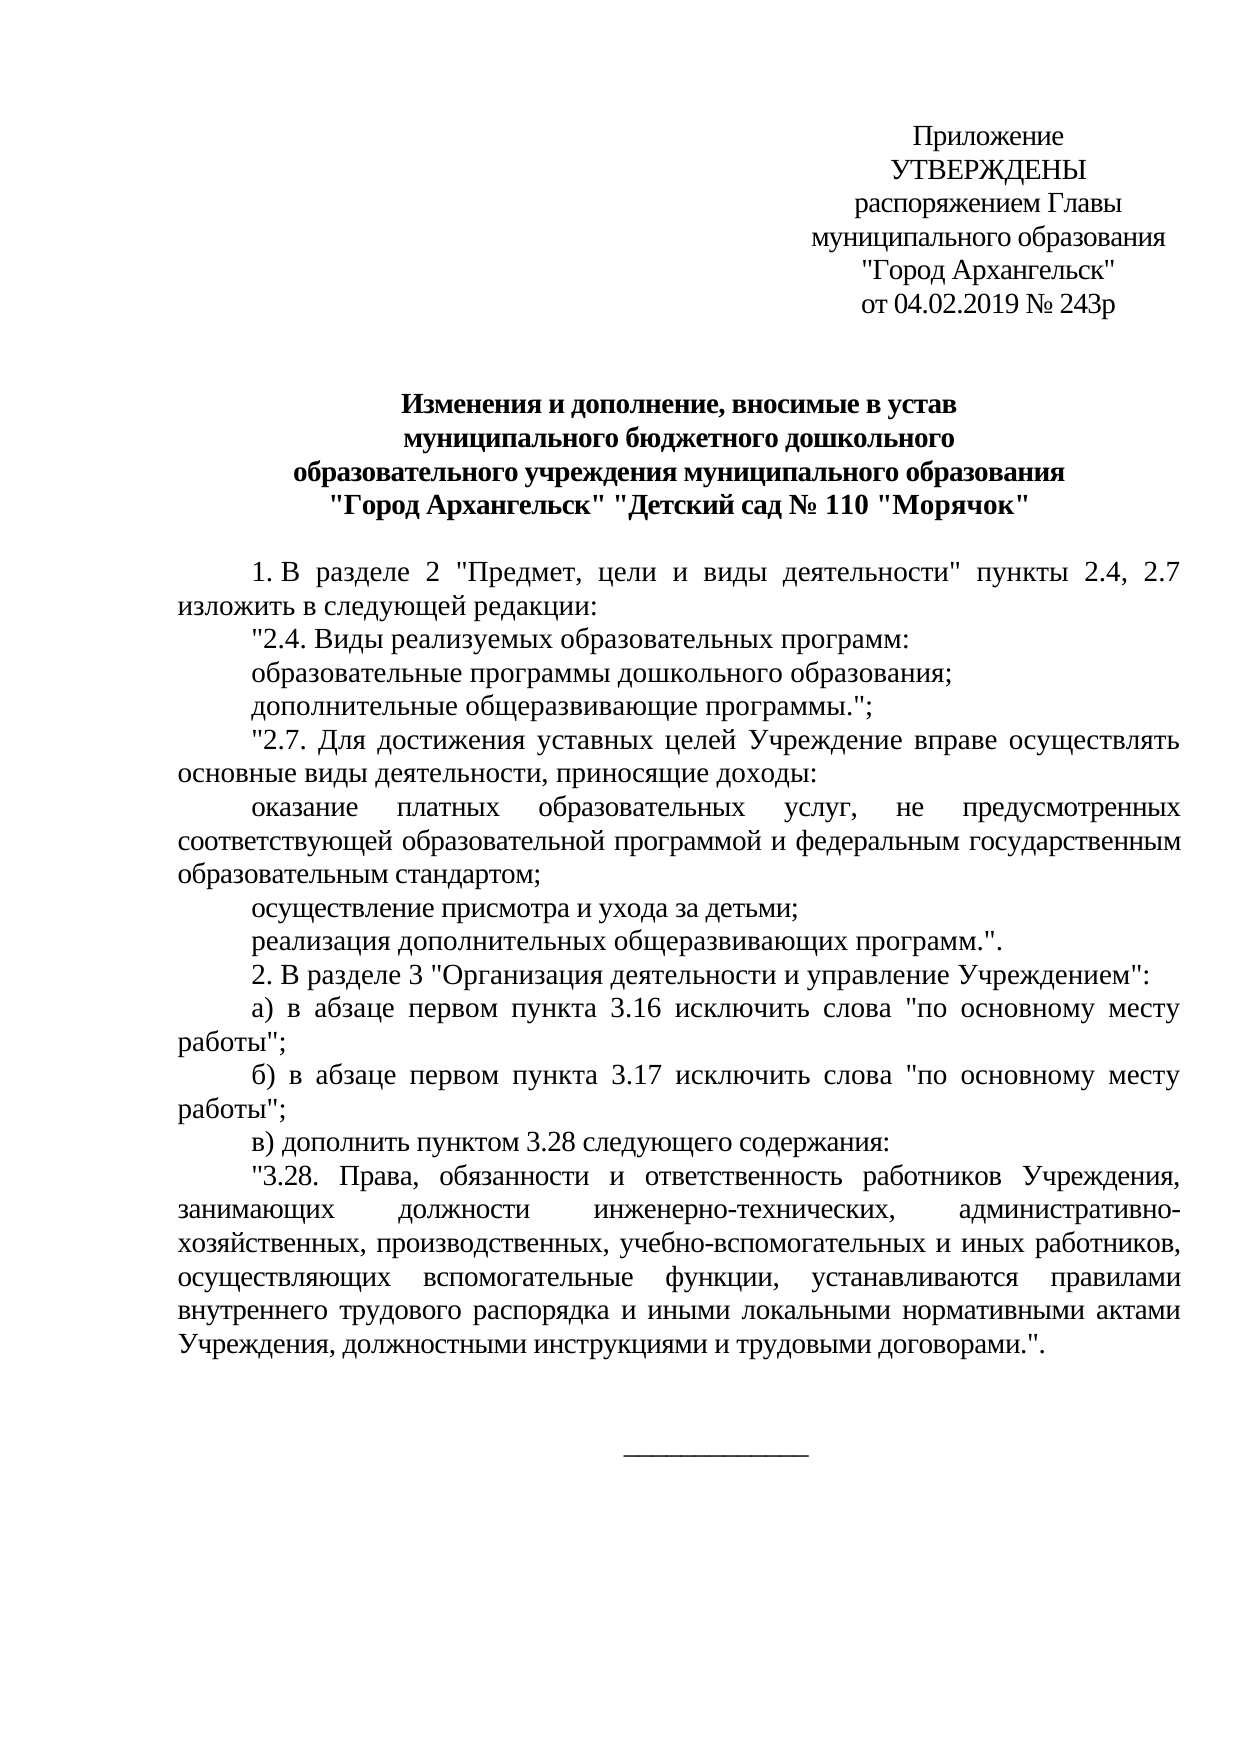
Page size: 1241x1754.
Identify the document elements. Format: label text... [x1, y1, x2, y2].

text от 04.02.2019 № 243р [177, 286, 1181, 319]
text образовательного учреждения муниципального образования [177, 454, 1181, 487]
text "2.4. Виды реализуемых образовательных программ: [177, 621, 1181, 655]
text дополнительные общеразвивающие программы."; [177, 688, 1181, 722]
text _____________ [177, 1426, 1181, 1460]
text "Город Архангельск" "Детский сад № 110 "Морячок" [177, 487, 1181, 521]
text оказание платных образовательных услуг, не предусмотренных соответствующей образовательной программой и федеральным государственным образовательным стандартом; [177, 789, 1181, 890]
text распоряжением Главы [177, 185, 1181, 219]
text 2. В разделе 3 "Организация деятельности и управление Учреждением": [177, 957, 1181, 990]
text осуществление присмотра и ухода за детьми; [177, 890, 1181, 923]
text 1. В разделе 2 "Предмет, цели и виды деятельности" пункты 2.4, 2.7 изложить в следующей редакции: [177, 554, 1181, 621]
text "2.7. Для достижения уставных целей Учреждение вправе осуществлять основные виды деятельности, приносящие доходы: [177, 722, 1181, 789]
text в) дополнить пунктом 3.28 следующего содержания: [177, 1124, 1181, 1158]
text "Город Архангельск" [177, 252, 1181, 286]
text Приложение [177, 118, 1181, 152]
text а) в абзаце первом пункта 3.16 исключить слова "по основному месту работы"; [177, 990, 1181, 1057]
text Изменения и дополнение, вносимые в устав [177, 387, 1181, 420]
text муниципального бюджетного дошкольного [177, 420, 1181, 454]
text образовательные программы дошкольного образования; [177, 655, 1181, 688]
text УТВЕРЖДЕНЫ [177, 152, 1181, 185]
text б) в абзаце первом пункта 3.17 исключить слова "по основному месту работы"; [177, 1057, 1181, 1124]
text "3.28. Права, обязанности и ответственность работников Учреждения, занимающих должности инженерно-технических, административно-хозяйственных, производственных, учебно-вспомогательных и иных работников, осуществляющих вспомогательные функции, устанавливаются правилами внутреннего трудового распорядка и иными локальными нормативными актами Учреждения, должностными инструкциями и трудовыми договорами.". [177, 1158, 1181, 1359]
text реализация дополнительных общеразвивающих программ.". [177, 923, 1181, 957]
text муниципального образования [177, 219, 1181, 252]
